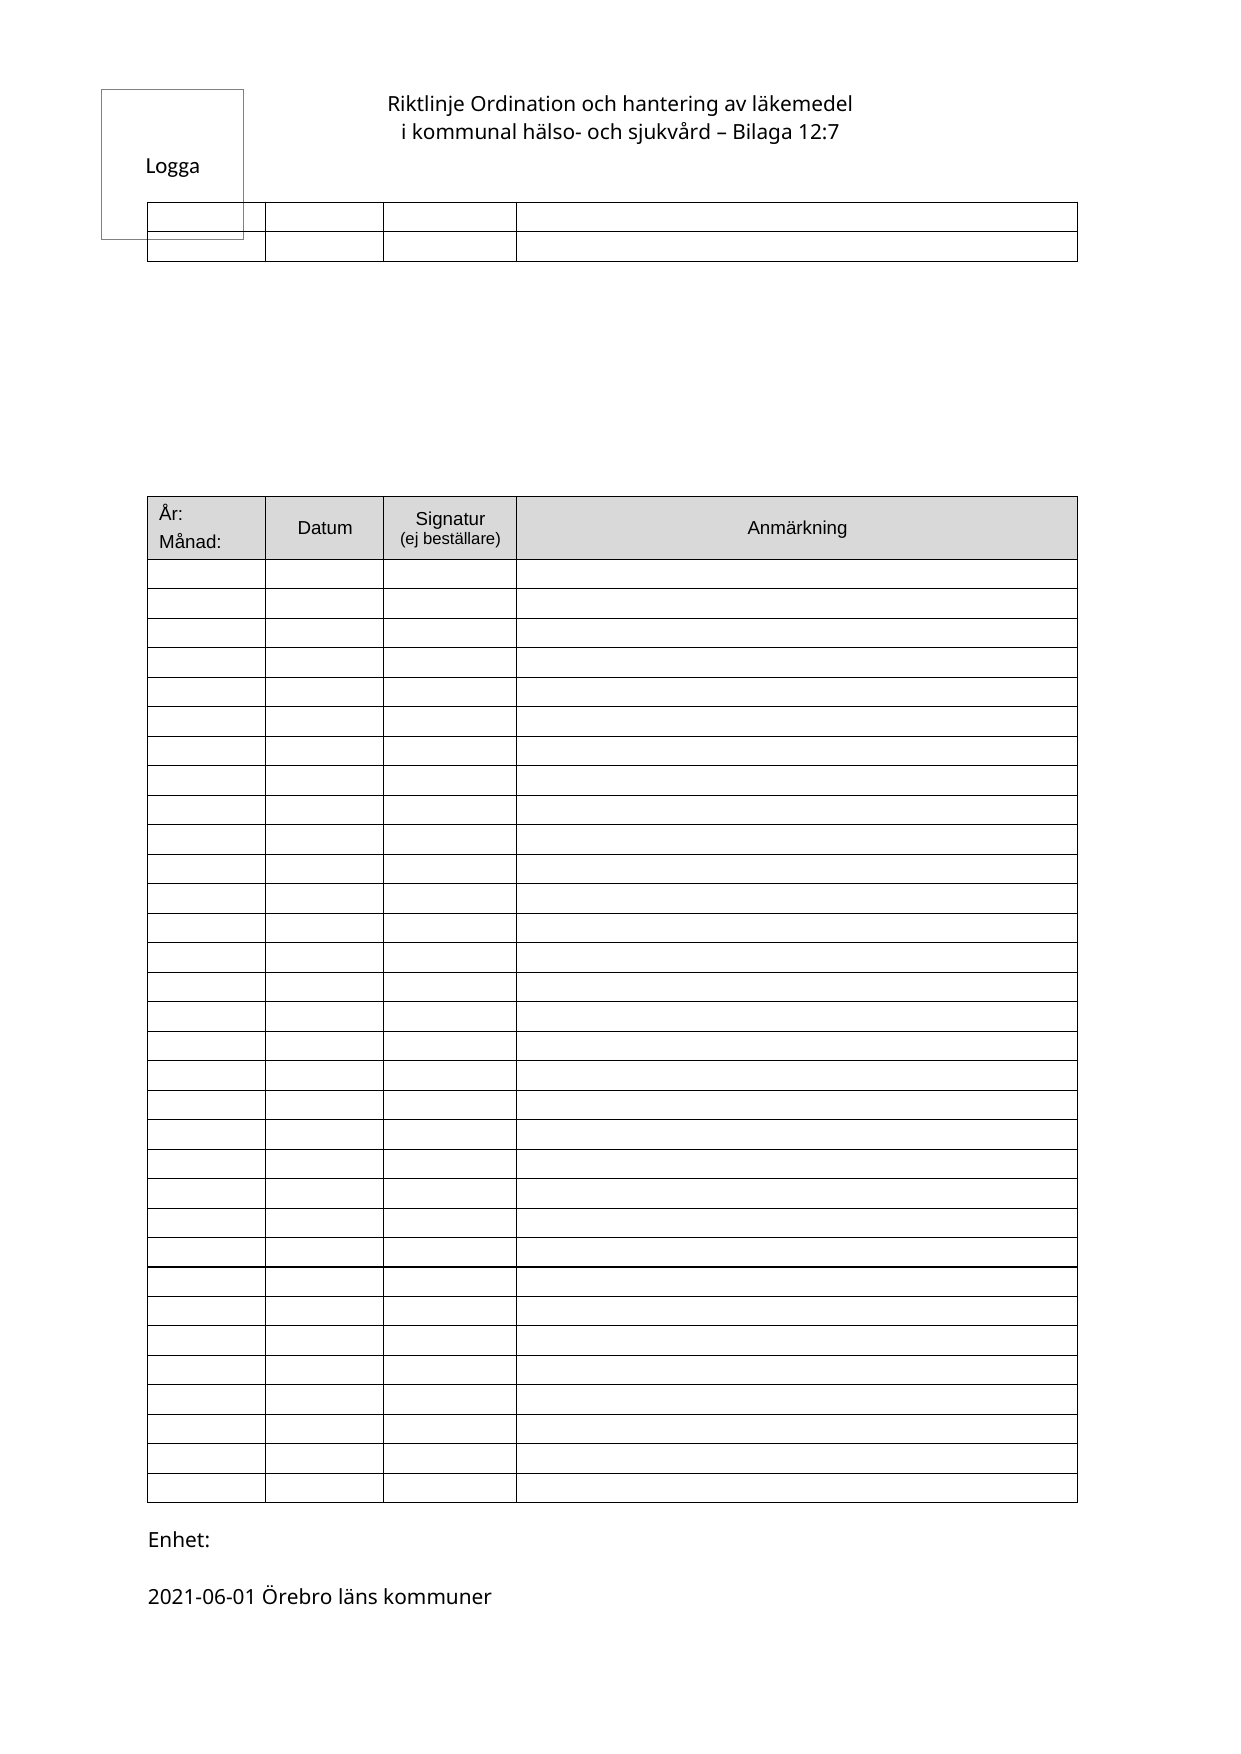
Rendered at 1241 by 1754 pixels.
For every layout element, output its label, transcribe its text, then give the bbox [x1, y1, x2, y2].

table_cell [148, 796, 265, 824]
table_cell [148, 1061, 265, 1089]
table_cell [148, 855, 265, 883]
table_cell [517, 943, 1077, 972]
table_cell [266, 973, 383, 1001]
table_cell [148, 1297, 265, 1325]
table_cell [148, 1002, 265, 1031]
table_cell [384, 973, 516, 1001]
table_cell [384, 1061, 516, 1089]
table_cell [266, 1238, 383, 1266]
table_cell [384, 589, 516, 618]
table_cell [517, 560, 1077, 588]
table_cell [517, 1385, 1077, 1414]
table_cell [266, 1002, 383, 1031]
table_cell [148, 1474, 265, 1502]
table_cell [384, 1415, 516, 1443]
table_cell [517, 796, 1077, 824]
table_cell [148, 648, 265, 677]
table_cell [266, 914, 383, 942]
table_cell [148, 1032, 265, 1060]
table_cell [384, 855, 516, 883]
table_cell [384, 1032, 516, 1060]
table_cell [148, 1091, 265, 1119]
table_header Datum [266, 497, 383, 559]
table_cell [384, 232, 516, 261]
table_cell [517, 1002, 1077, 1031]
table_cell [517, 1179, 1077, 1207]
table_cell [148, 678, 265, 706]
table_header Anmärkning [517, 497, 1077, 559]
table_cell [384, 648, 516, 677]
table_cell [517, 589, 1077, 618]
table_cell [266, 1444, 383, 1473]
table_cell [517, 1326, 1077, 1355]
table_cell [517, 1150, 1077, 1178]
table_cell [148, 973, 265, 1001]
table_cell [384, 1091, 516, 1119]
table_cell [517, 1209, 1077, 1237]
table_cell [517, 1120, 1077, 1148]
table_header Signatur (ej beställare) [384, 497, 516, 559]
table_cell [384, 1179, 516, 1207]
table_cell [266, 796, 383, 824]
table_cell [517, 825, 1077, 854]
table_cell [148, 1356, 265, 1384]
table_cell [266, 1061, 383, 1089]
table_cell [517, 648, 1077, 677]
table_cell [266, 855, 383, 883]
table_cell [266, 1385, 383, 1414]
table_cell [384, 1444, 516, 1473]
table_cell [266, 619, 383, 647]
table_cell [517, 232, 1077, 261]
table_cell [148, 884, 265, 913]
table_cell [384, 1209, 516, 1237]
table_cell [384, 203, 516, 231]
table_cell [266, 943, 383, 972]
table_cell [266, 560, 383, 588]
table_cell [266, 1150, 383, 1178]
table_cell [517, 1238, 1077, 1266]
table_cell [148, 943, 265, 972]
table_cell [384, 825, 516, 854]
table_cell [148, 619, 265, 647]
table_cell [148, 1238, 265, 1266]
table_cell [517, 1474, 1077, 1502]
table_cell [517, 1032, 1077, 1060]
table_cell [517, 707, 1077, 736]
table_cell [266, 1120, 383, 1148]
table_cell [148, 589, 265, 618]
table_cell [384, 1297, 516, 1325]
table_cell [148, 1444, 265, 1473]
table_cell [148, 1415, 265, 1443]
table_cell [148, 707, 265, 736]
table_cell [266, 232, 383, 261]
table_cell [148, 737, 265, 765]
table_cell [517, 737, 1077, 765]
table_cell [517, 203, 1077, 231]
table_cell [384, 619, 516, 647]
table_cell [148, 1268, 265, 1296]
table_cell [266, 1297, 383, 1325]
table_cell [266, 203, 383, 231]
table_cell [384, 560, 516, 588]
table_cell [517, 855, 1077, 883]
table_header År: Månad: [148, 497, 265, 559]
table_cell [148, 1150, 265, 1178]
table_cell [384, 1385, 516, 1414]
table_cell [384, 796, 516, 824]
table_cell [148, 825, 265, 854]
table_cell [266, 678, 383, 706]
table_cell [266, 766, 383, 795]
table_cell [266, 1474, 383, 1502]
table_cell [148, 560, 265, 588]
table_cell [517, 914, 1077, 942]
table_cell [517, 884, 1077, 913]
table_cell [384, 1356, 516, 1384]
table_cell [384, 1268, 516, 1296]
table_cell [384, 707, 516, 736]
table_cell [148, 914, 265, 942]
table_cell [148, 232, 265, 261]
table_cell [517, 619, 1077, 647]
table_cell [517, 766, 1077, 795]
table_cell [266, 1091, 383, 1119]
table_cell [384, 737, 516, 765]
table_cell [148, 766, 265, 795]
table_cell [517, 1415, 1077, 1443]
table_cell [266, 1268, 383, 1296]
table_cell [148, 1179, 265, 1207]
table_cell [266, 1326, 383, 1355]
table_cell [384, 884, 516, 913]
table_cell [384, 1238, 516, 1266]
table_cell [148, 1385, 265, 1414]
table_cell [384, 943, 516, 972]
table_cell [384, 1150, 516, 1178]
table_cell [384, 1002, 516, 1031]
table_cell [266, 825, 383, 854]
table_cell [517, 1061, 1077, 1089]
table_cell [517, 1356, 1077, 1384]
table_cell [266, 884, 383, 913]
table_cell [148, 1326, 265, 1355]
table_cell [266, 737, 383, 765]
table_cell [148, 1209, 265, 1237]
table_cell [266, 1179, 383, 1207]
table_cell [384, 1120, 516, 1148]
table_cell [517, 1268, 1077, 1296]
table_cell [517, 678, 1077, 706]
table_cell [266, 1032, 383, 1060]
table_cell [266, 1415, 383, 1443]
table_cell [517, 973, 1077, 1001]
table_cell [517, 1091, 1077, 1119]
table_cell [384, 914, 516, 942]
table_cell [148, 203, 265, 231]
table_cell [384, 678, 516, 706]
table_cell [384, 1474, 516, 1502]
table_cell [266, 589, 383, 618]
table_cell [384, 766, 516, 795]
table_cell [384, 1326, 516, 1355]
table_cell [266, 1356, 383, 1384]
table_cell [266, 1209, 383, 1237]
table_cell [148, 1120, 265, 1148]
table_cell [517, 1444, 1077, 1473]
table_cell [266, 648, 383, 677]
table_cell [266, 707, 383, 736]
table_cell [517, 1297, 1077, 1325]
